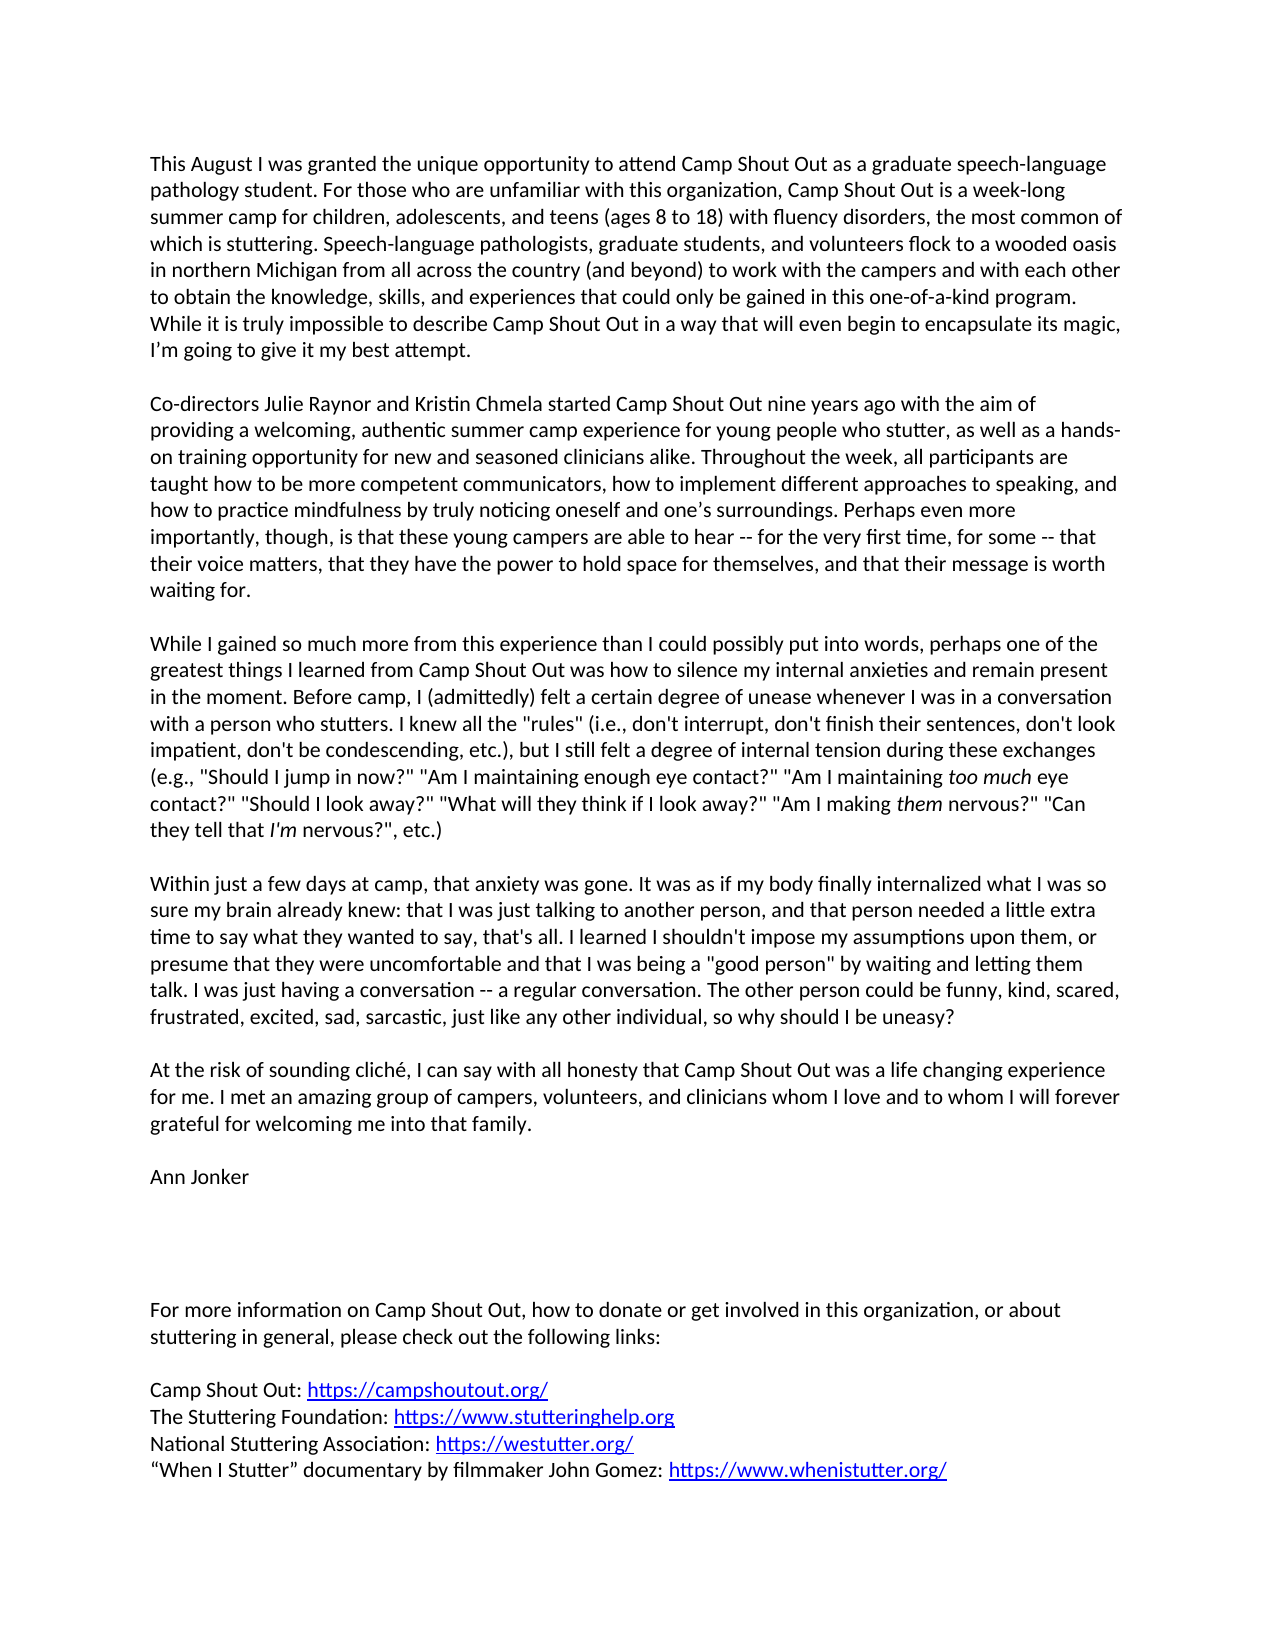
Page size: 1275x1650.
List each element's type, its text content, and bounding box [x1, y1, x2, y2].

text While I gained so much more from this experience than I could possibly put into words, perhaps one of the greatest things I learned from Camp Shout Out was how to silence my internal anxieties and remain present in the moment. Before camp, I (admittedly) felt a certain degree of unease whenever I was in a conversation with a person who stutters. I knew all the "rules" (i.e., don't interrupt, don't finish their sentences, don't look impatient, don't be condescending, etc.), but I still felt a degree of internal tension during these exchanges (e.g., "Should I jump in now?" "Am I maintaining enough eye contact?" "Am I maintaining too much eye contact?" "Should I look away?" "What will they think if I look away?" "Am I making them nervous?" "Can they tell that I'm nervous?", etc.) [150, 630, 1125, 843]
text At the risk of sounding cliché, I can say with all honesty that Camp Shout Out was a life changing experience for me. I met an amazing group of campers, volunteers, and clinicians whom I love and to whom I will forever grateful for welcoming me into that family. [150, 1057, 1125, 1137]
text Ann Jonker [150, 1163, 1125, 1190]
text For more information on Camp Shout Out, how to donate or get involved in this organization, or about stuttering in general, please check out the following links: [150, 1297, 1125, 1350]
text Within just a few days at camp, that anxiety was gone. It was as if my body finally internalized what I was so sure my brain already knew: that I was just talking to another person, and that person needed a little extra time to say what they wanted to say, that's all. I learned I shouldn't impose my assumptions upon them, or presume that they were uncomfortable and that I was being a "good person" by waiting and letting them talk. I was just having a conversation -- a regular conversation. The other person could be funny, kind, scared, frustrated, excited, sad, sarcastic, just like any other individual, so why should I be uneasy? [150, 870, 1125, 1030]
text The Stuttering Foundation: https://www.stutteringhelp.org [150, 1403, 1125, 1430]
text National Stuttering Association: https://westutter.org/ [150, 1430, 1125, 1457]
text Camp Shout Out: https://campshoutout.org/ [150, 1377, 1125, 1403]
text This August I was granted the unique opportunity to attend Camp Shout Out as a graduate speech-language pathology student. For those who are unfamiliar with this organization, Camp Shout Out is a week-long summer camp for children, adolescents, and teens (ages 8 to 18) with fluency disorders, the most common of which is stuttering. Speech-language pathologists, graduate students, and volunteers flock to a wooded oasis in northern Michigan from all across the country (and beyond) to work with the campers and with each other to obtain the knowledge, skills, and experiences that could only be gained in this one-of-a-kind program. While it is truly impossible to describe Camp Shout Out in a way that will even begin to encapsulate its magic, I’m going to give it my best attempt. [150, 150, 1125, 363]
text “When I Stutter” documentary by filmmaker John Gomez: https://www.whenistutter.org/ [150, 1457, 1125, 1483]
text Co-directors Julie Raynor and Kristin Chmela started Camp Shout Out nine years ago with the aim of providing a welcoming, authentic summer camp experience for young people who stutter, as well as a hands-on training opportunity for new and seasoned clinicians alike. Throughout the week, all participants are taught how to be more competent communicators, how to implement different approaches to speaking, and how to practice mindfulness by truly noticing oneself and one’s surroundings. Perhaps even more importantly, though, is that these young campers are able to hear -- for the very first time, for some -- that their voice matters, that they have the power to hold space for themselves, and that their message is worth waiting for. [150, 390, 1125, 603]
